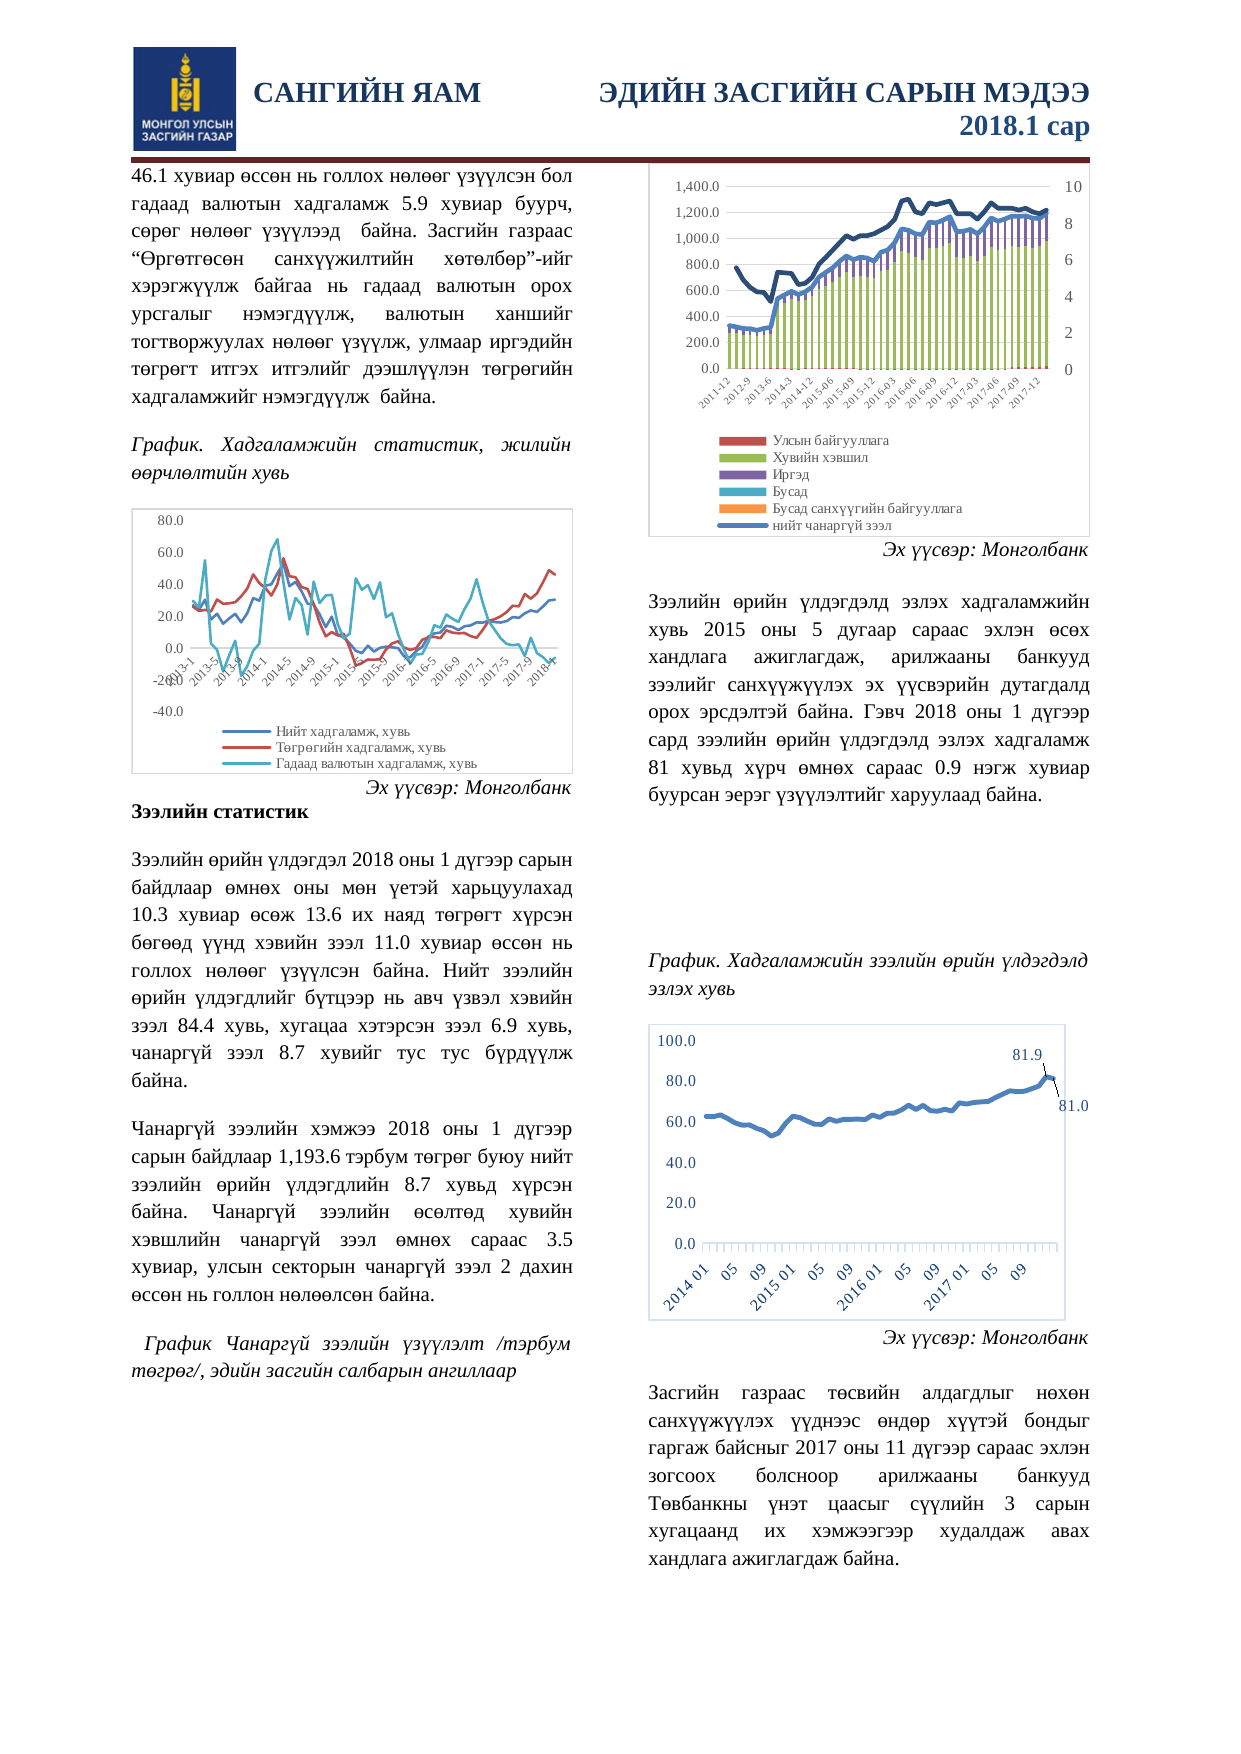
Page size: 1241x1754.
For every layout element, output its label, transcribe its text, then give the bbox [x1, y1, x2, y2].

text Чанаргүй зээлийн хэмжээ 2018 оны 1 дүгээр сарын байдлаар 1,193.6 тэрбум төгрөг буюу нийт зээлийн өрийн үлдэгдлийн 8.7 хувьд хүрсэн байна. Чанаргүй зээлийн өсөлтөд хувийн хэвшлийн чанаргүй зээл өмнөх сараас 3.5 хувиар, улсын секторын чанаргүй зээл 2 дахин өссөн нь голлон нөлөөлсөн байна. [131, 1116, 573, 1306]
text График Чанаргүй зээлийн үзүүлэлт /тэрбум төгрөг/, эдийн засгийн салбарын ангиллаар [131, 1330, 573, 1382]
picture [133, 47, 237, 151]
text График. Хадгаламжийн статистик, жилийн өөрчлөлтийн хувь [131, 432, 573, 484]
text Эх үүсвэр: Монголбанк [131, 774, 573, 799]
text Эх үүсвэр: Монголбанк [648, 537, 1090, 561]
text Засгийн газраас төсвийн алдагдлыг нөхөн санхүүжүүлэх үүднээс өндөр хүүтэй бондыг гаргаж байсныг 2017 оны 11 дүгээр сараас эхлэн зогсоох болсноор арилжааны банкууд Төвбанкны үнэт цаасыг сүүлийн 3 сарын хугацаанд их хэмжээгээр худалдаж авах хандлага ажиглагдаж байна. [648, 1380, 1090, 1570]
text График. Хадгаламжийн зээлийн өрийн үлдэгдэлд эзлэх хувь [648, 948, 1090, 999]
text Эх үүсвэр: Монголбанк [648, 1325, 1090, 1349]
text Зээлийн өрийн үлдэгдэлд эзлэх хадгаламжийн хувь 2015 оны 5 дугаар сараас эхлэн өсөх хандлага ажиглагдаж, арилжааны банкууд зээлийг санхүүжүүлэх эх үүсвэрийн дутагдалд орох эрсдэлтэй байна. Гэвч 2018 оны 1 дүгээр сард зээлийн өрийн үлдэгдэлд эзлэх хадгаламж 81 хувьд хүрч өмнөх сараас 0.9 нэгж хувиар буурсан эерэг үзүүлэлтийг харуулаад байна. [648, 589, 1090, 806]
text Зээлийн статистик [131, 799, 573, 823]
text Зээлийн өрийн үлдэгдэл 2018 оны 1 дүгээр сарын байдлаар өмнөх оны мөн үетэй харьцуулахад 10.3 хувиар өсөж 13.6 их наяд төгрөгт хүрсэн бөгөөд үүнд хэвийн зээл 11.0 хувиар өссөн нь голлох нөлөөг үзүүлсэн байна. Нийт зээлийн өрийн үлдэгдлийг бүтцээр нь авч үзвэл хэвийн зээл 84.4 хувь, хугацаа хэтэрсэн зээл 6.9 хувь, чанаргүй зээл 8.7 хувийг тус тус бүрдүүлж байна. [131, 847, 573, 1092]
